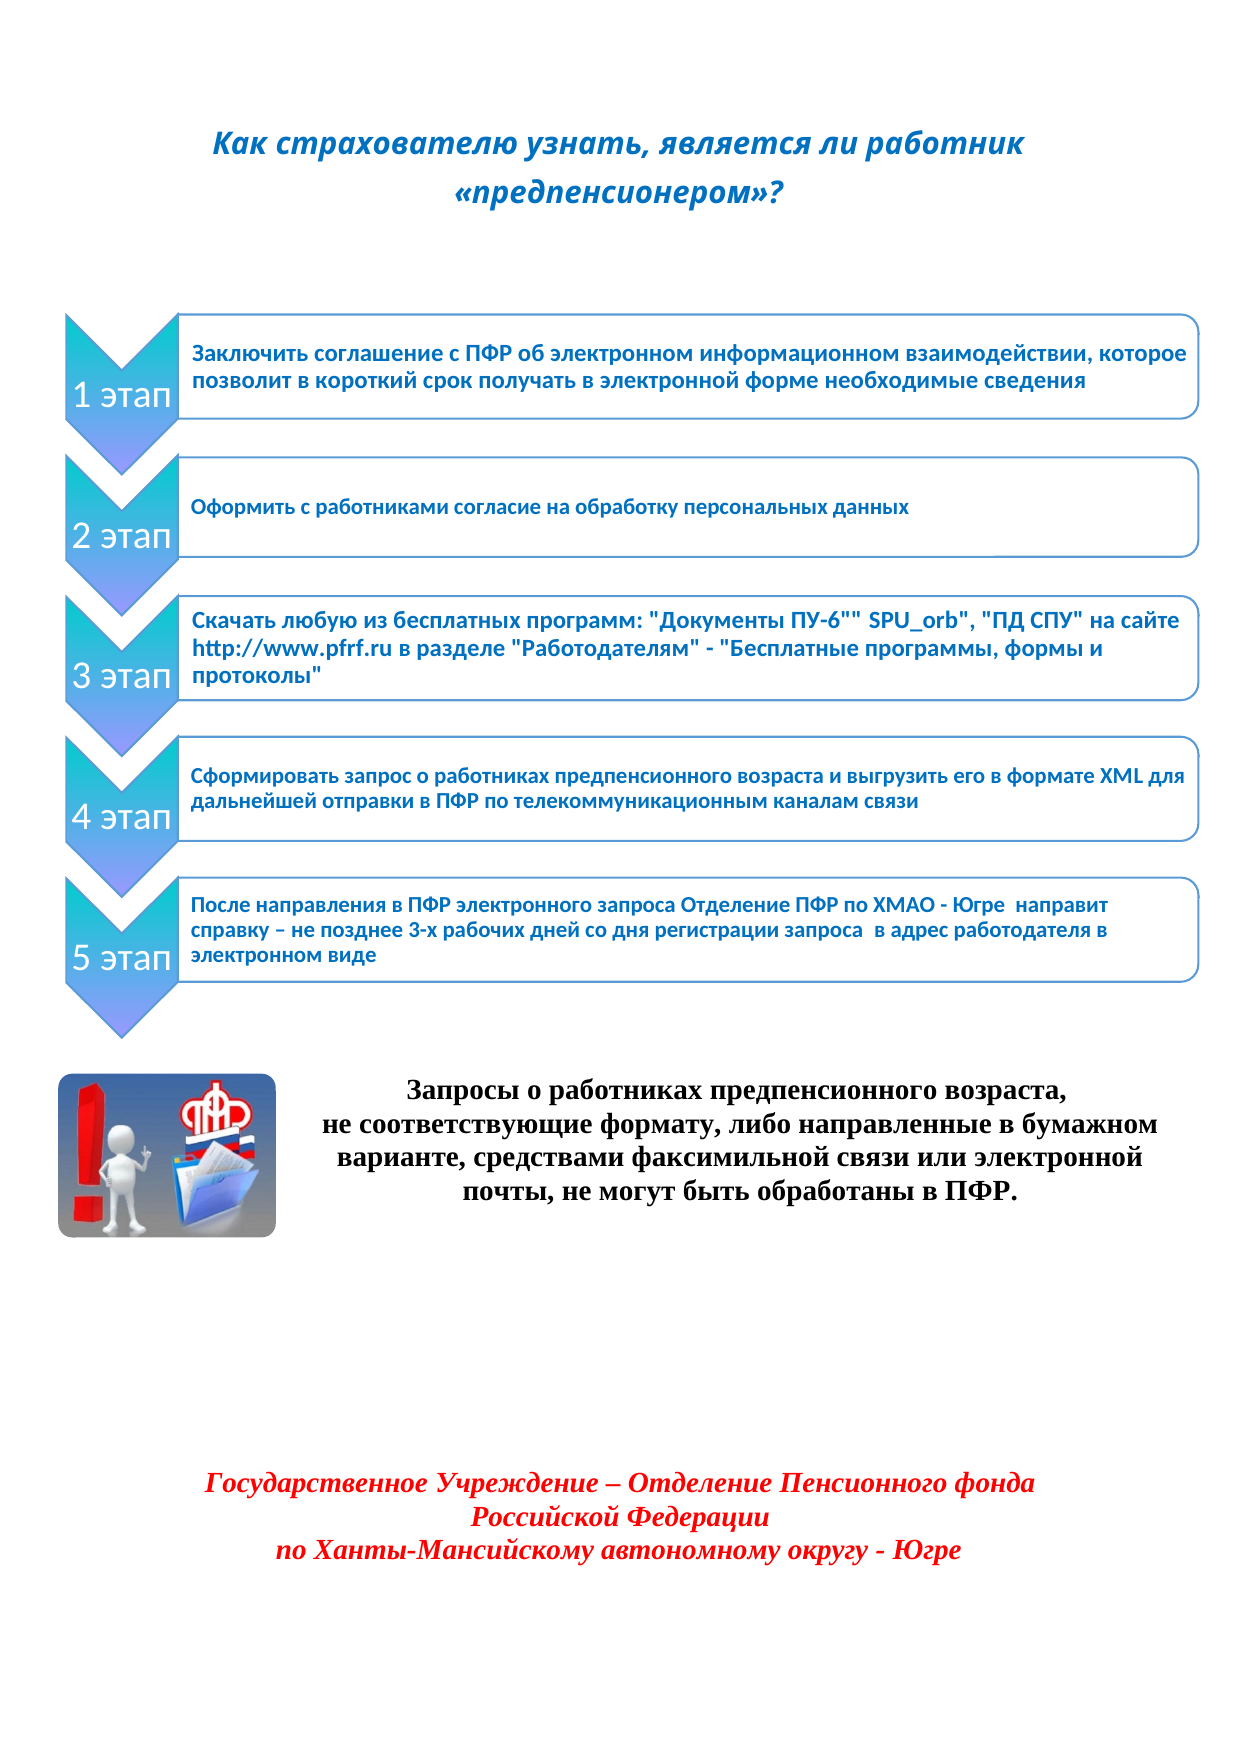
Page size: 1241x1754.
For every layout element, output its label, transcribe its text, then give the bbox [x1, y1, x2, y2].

picture [58, 1073, 276, 1238]
text Российской Федерации [59, 1499, 1181, 1532]
text Государственное Учреждение – Отделение Пенсионного фонда [59, 1465, 1181, 1499]
text Как страхователю узнать, является ли работник «предпенсионером»? [59, 121, 1181, 213]
text по Ханты-Мансийскому автономному округу - Югре [59, 1532, 1181, 1566]
text Запросы о работниках предпенсионного возраста, не соответствующие формату, либо направленные в бумажном варианте, средствами факсимильной связи или электронной почты, не могут быть обработаны в ПФР. [59, 1072, 1181, 1206]
